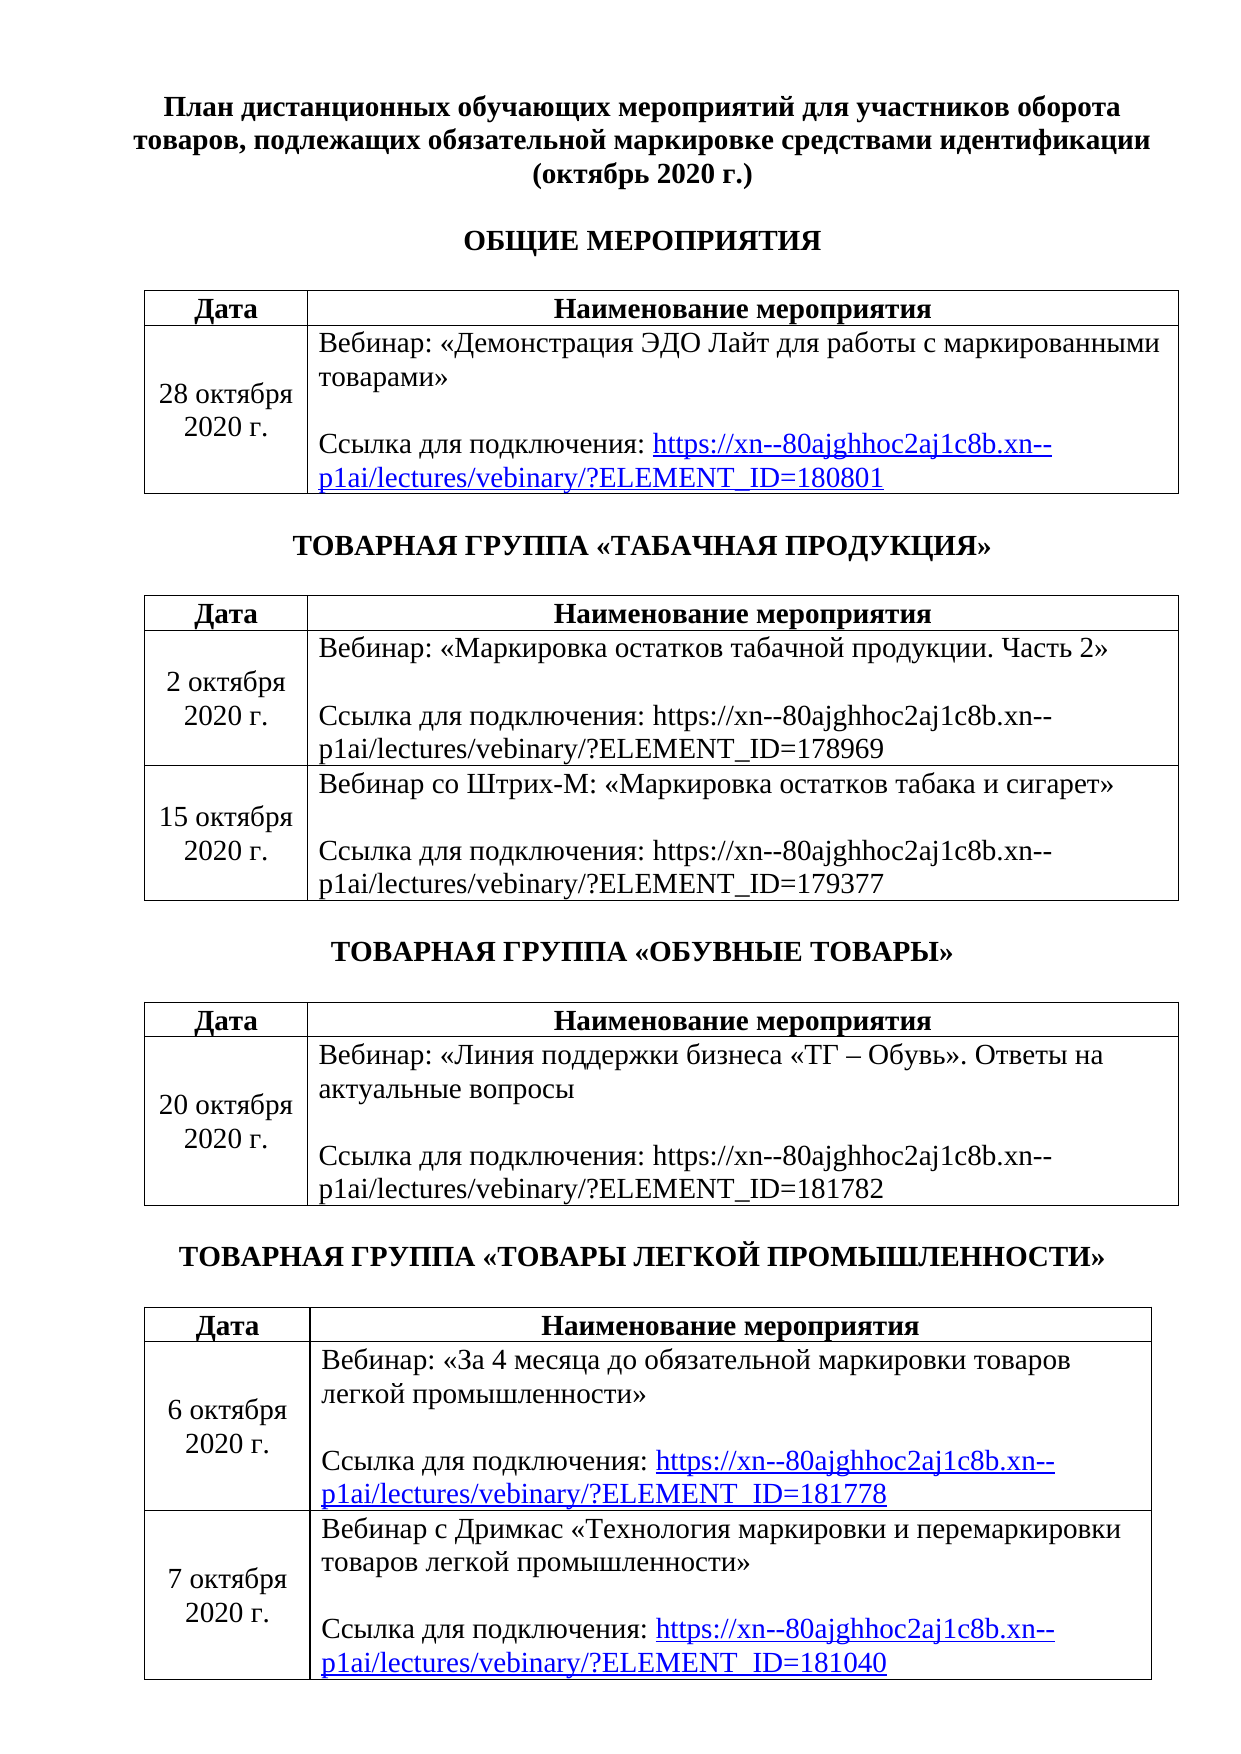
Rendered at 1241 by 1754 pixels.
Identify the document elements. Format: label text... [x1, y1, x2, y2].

table_cell 6 октября 2020 г. [145, 1342, 309, 1510]
table_cell 7 октября 2020 г. [145, 1511, 309, 1679]
table_cell Вебинар со Штрих-М: «Маркировка остатков табака и сигарет» Ссылка для подключения: https://xn--80ajghhoc2aj1c8b.xn--p1ai/lectures/vebinary/?ELEMENT_ID=179377 [308, 766, 1178, 900]
table_cell Вебинар: «Линия поддержки бизнеса «ТГ – Обувь». Ответы на актуальные вопросы Ссылка для подключения: https://xn--80ajghhoc2aj1c8b.xn--p1ai/lectures/vebinary/?ELEMENT_ID=181782 [308, 1037, 1178, 1205]
table_cell 20 октября 2020 г. [145, 1037, 307, 1205]
table_cell Вебинар: «Демонстрация ЭДО Лайт для работы с маркированными товарами» Ссылка для подключения: https://xn--80ajghhoc2aj1c8b.xn--p1ai/lectures/vebinary/?ELEMENT_ID=180801 [308, 326, 1178, 493]
table_cell 28 октября 2020 г. [145, 326, 307, 493]
table_cell Вебинар с Дримкас «Технология маркировки и перемаркировки товаров легкой промышленности» Ссылка для подключения: https://xn--80ajghhoc2aj1c8b.xn--p1ai/lectures/vebinary/?ELEMENT_ID=181040 [311, 1511, 1151, 1679]
table_header Дата [145, 596, 307, 629]
text ТОВАРНАЯ ГРУППА «ТОВАРЫ ЛЕГКОЙ ПРОМЫШЛЕННОСТИ» [133, 1239, 1152, 1273]
text ОБЩИЕ МЕРОПРИЯТИЯ [133, 223, 1152, 256]
table_header Дата [145, 1003, 307, 1036]
table_cell Вебинар: «За 4 месяца до обязательной маркировки товаров легкой промышленности» Ссылка для подключения: https://xn--80ajghhoc2aj1c8b.xn--p1ai/lectures/vebinary/?ELEMENT_ID=181778 [311, 1342, 1151, 1510]
text План дистанционных обучающих мероприятий для участников оборота товаров, подлежащих обязательной маркировке средствами идентификации [133, 89, 1152, 156]
table_cell 15 октября 2020 г. [145, 766, 307, 900]
table_cell 2 октября 2020 г. [145, 631, 307, 765]
table_header Дата [145, 291, 307, 324]
table_header Наименование мероприятия [308, 1003, 1178, 1036]
table_header Дата [145, 1308, 309, 1341]
table_cell Вебинар: «Маркировка остатков табачной продукции. Часть 2» Ссылка для подключения: https://xn--80ajghhoc2aj1c8b.xn--p1ai/lectures/vebinary/?ELEMENT_ID=178969 [308, 631, 1178, 765]
table_header Наименование мероприятия [308, 291, 1178, 324]
text ТОВАРНАЯ ГРУППА «ТАБАЧНАЯ ПРОДУКЦИЯ» [133, 528, 1152, 561]
table_header Наименование мероприятия [308, 596, 1178, 629]
text ТОВАРНАЯ ГРУППА «ОБУВНЫЕ ТОВАРЫ» [133, 934, 1152, 968]
table_header Наименование мероприятия [311, 1308, 1151, 1341]
text (октябрь 2020 г.) [133, 156, 1152, 189]
